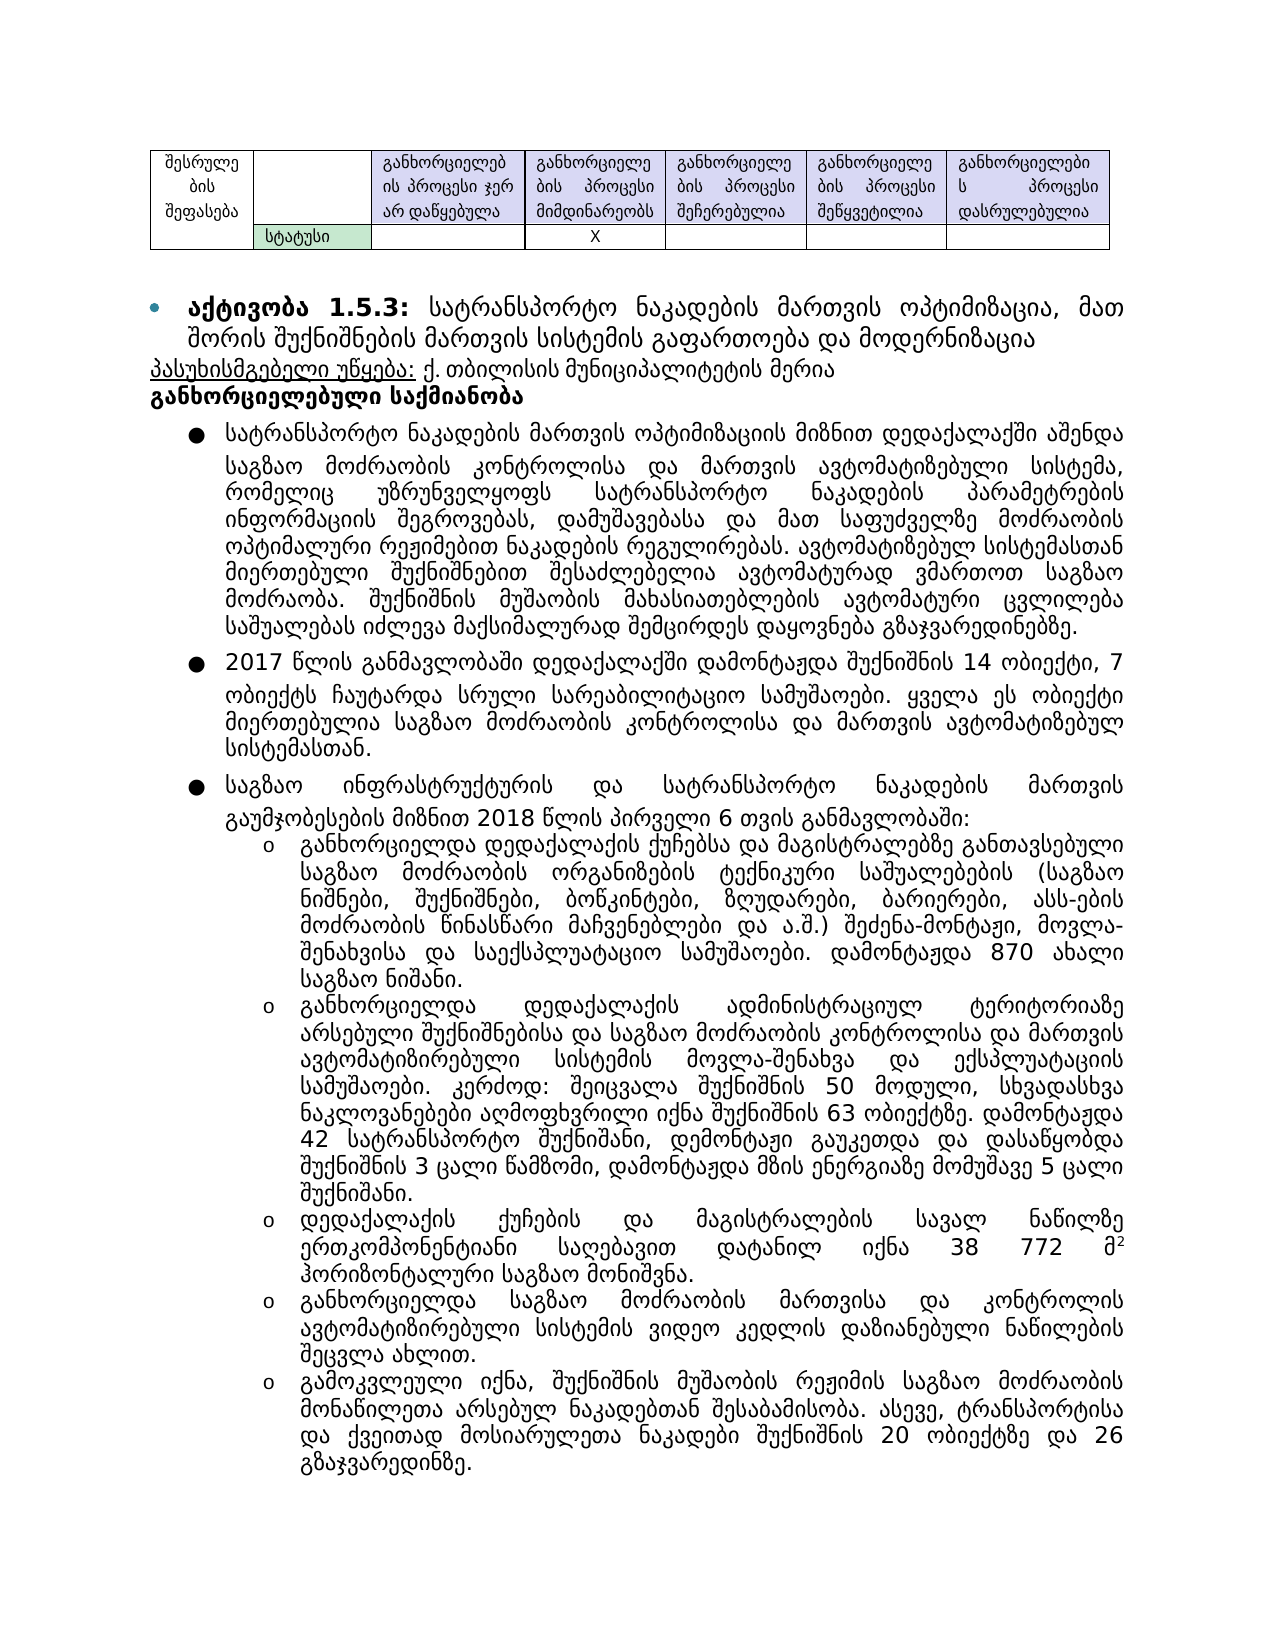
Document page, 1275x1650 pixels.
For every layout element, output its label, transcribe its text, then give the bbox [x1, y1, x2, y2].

list განხორციელდა დედაქალაქის ქუჩებსა და მაგისტრალებზე განთავსებული საგზაო მოძრაობის ორგანიზების ტექნიკური საშუალებების (საგზაო ნიშნები, შუქნიშნები, ბოწკინტები, ზღუდარები, ბარიერები, ასს-ების მოძრაობის წინასწარი მაჩვენებლები და ა.შ.) შეძენა-მონტაჟი, მოვლა-შენახვისა და საექსპლუატაციო სამუშაოები. დამონტაჟდა 870 ახალი საგზაო ნიშანი. [262, 832, 1125, 992]
table_cell X [526, 225, 665, 249]
list 2017 წლის განმავლობაში დედაქალაქში დამონტაჟდა შუქნიშნის 14 ობიექტი, 7 ობიექტს ჩაუტარდა სრული სარეაბილიტაციო სამუშაოები. ყველა ეს ობიექტი მიერთებულია საგზაო მოძრაობის კონტროლისა და მართვის ავტომატიზებულ სისტემასთან. [187, 639, 1125, 762]
table_cell განხორციელების პროცესი შეჩერებულია [666, 151, 806, 223]
list გამოკვლეული იქნა, შუქნიშნის მუშაობის რეჟიმის საგზაო მოძრაობის მონაწილეთა არსებულ ნაკადებთან შესაბამისობა. ასევე, ტრანსპორტისა და ქვეითად მოსიარულეთა ნაკადები შუქნიშნის 20 ობიექტზე და 26 გზაჯვარედინზე. [262, 1368, 1125, 1476]
list განხორციელდა საგზაო მოძრაობის მართვისა და კონტროლის ავტომატიზირებული სისტემის ვიდეო კედლის დაზიანებული ნაწილების შეცვლა ახლით. [262, 1287, 1125, 1368]
list სატრანსპორტო ნაკადების მართვის ოპტიმიზაციის მიზნით დედაქალაქში აშენდა საგზაო მოძრაობის კონტროლისა და მართვის ავტომატიზებული სისტემა, რომელიც უზრუნველყოფს სატრანსპორტო ნაკადების პარამეტრების ინფორმაციის შეგროვებას, დამუშავებასა და მათ საფუძველზე მოძრაობის ოპტიმალური რეჟიმებით ნაკადების რეგულირებას. ავტომატიზებულ სისტემასთან მიერთებული შუქნიშნებით შესაძლებელია ავტომატურად ვმართოთ საგზაო მოძრაობა. შუქნიშნის მუშაობის მახასიათებლების ავტომატური ცვლილება საშუალებას იძლევა მაქსიმალურად შემცირდეს დაყოვნება გზაჯვარედინებზე. [187, 410, 1125, 639]
table_cell სტატუსი [254, 225, 371, 249]
list განხორციელდა დედაქალაქის ადმინისტრაციულ ტერიტორიაზე არსებული შუქნიშნებისა და საგზაო მოძრაობის კონტროლისა და მართვის ავტომატიზირებული სისტემის მოვლა-შენახვა და ექსპლუატაციის სამუშაოები. კერძოდ: შეიცვალა შუქნიშნის 50 მოდული, სხვადასხვა ნაკლოვანებები აღმოფხვრილი იქნა შუქნიშნის 63 ობიექტზე. დამონტაჟდა 42 სატრანსპორტო შუქნიშანი, დემონტაჟი გაუკეთდა და დასაწყობდა შუქნიშნის 3 ცალი წამზომი, დამონტაჟდა მზის ენერგიაზე მომუშავე 5 ცალი შუქნიშანი. [262, 992, 1125, 1207]
table_cell [254, 151, 371, 223]
list საგზაო ინფრასტრუქტურის და სატრანსპორტო ნაკადების მართვის გაუმჯობესების მიზნით 2018 წლის პირველი 6 თვის განმავლობაში: [187, 762, 1125, 832]
table_cell განხორციელების პროცესი ჯერ არ დაწყებულა [372, 151, 524, 223]
table_cell განხორციელების პროცესი შეწყვეტილია [807, 151, 946, 223]
list აქტივობა 1.5.3: სატრანსპორტო ნაკადების მართვის ოპტიმიზაცია, მათ შორის შუქნიშნების მართვის სისტემის გაფართოება და მოდერნიზაცია [150, 293, 1125, 353]
table_cell განხორციელების პროცესი დასრულებულია [947, 151, 1109, 223]
table_cell განხორციელების პროცესი მიმდინარეობს [526, 151, 665, 223]
table_cell [372, 225, 524, 249]
list დედაქალაქის ქუჩების და მაგისტრალების სავალ ნაწილზე ერთკომპონენტიანი საღებავით დატანილ იქნა 38 772 მ2 ჰორიზონტალური საგზაო მონიშვნა. [262, 1207, 1125, 1287]
text პასუხისმგებელი უწყება: ქ. თბილისის მუნიციპალიტეტის მერია [150, 355, 1125, 383]
table_cell [947, 225, 1109, 249]
text განხორციელებული საქმიანობა [150, 383, 1125, 410]
table_cell [666, 225, 806, 249]
table_cell [807, 225, 946, 249]
